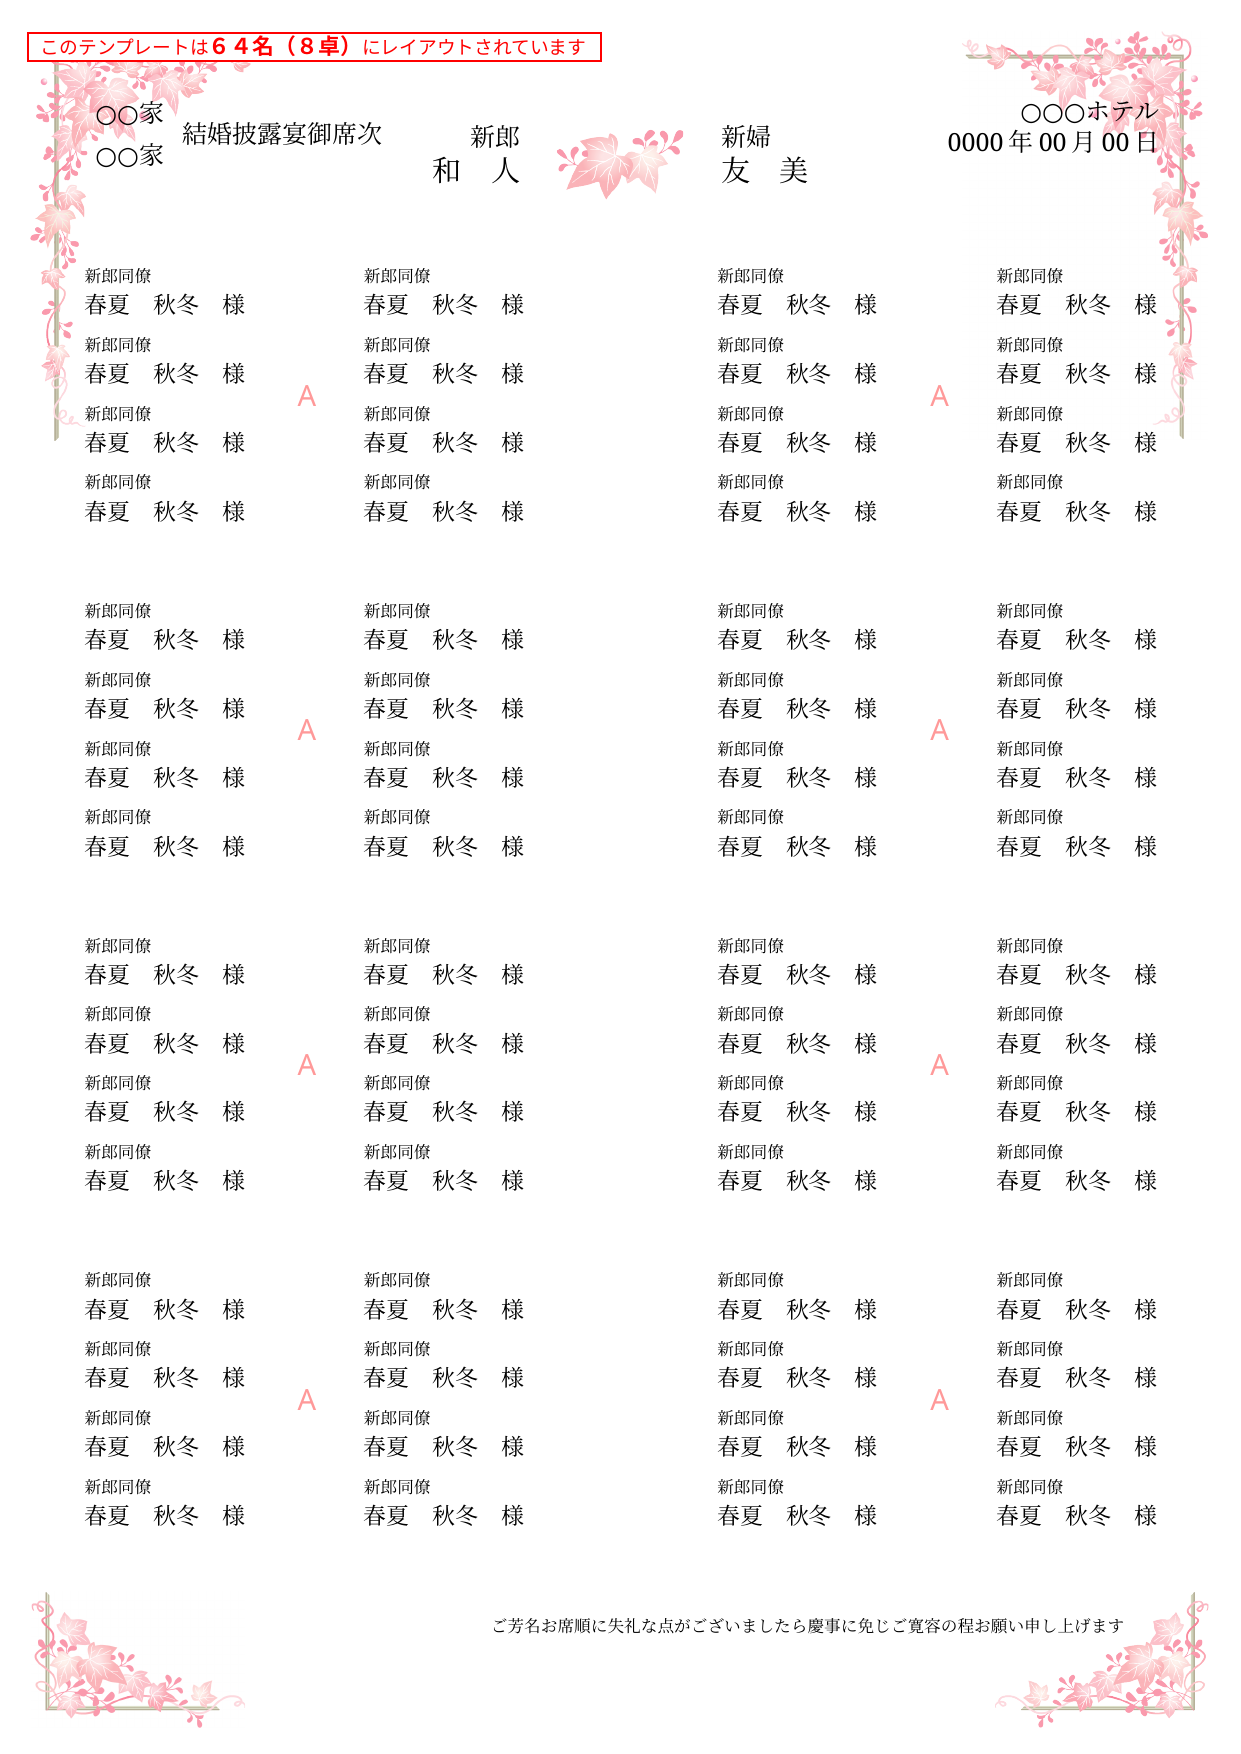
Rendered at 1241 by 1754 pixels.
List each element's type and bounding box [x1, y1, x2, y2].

picture [961, 31, 1208, 440]
picture [31, 1591, 246, 1728]
picture [994, 1591, 1209, 1728]
picture [29, 62, 276, 442]
picture [556, 129, 684, 200]
